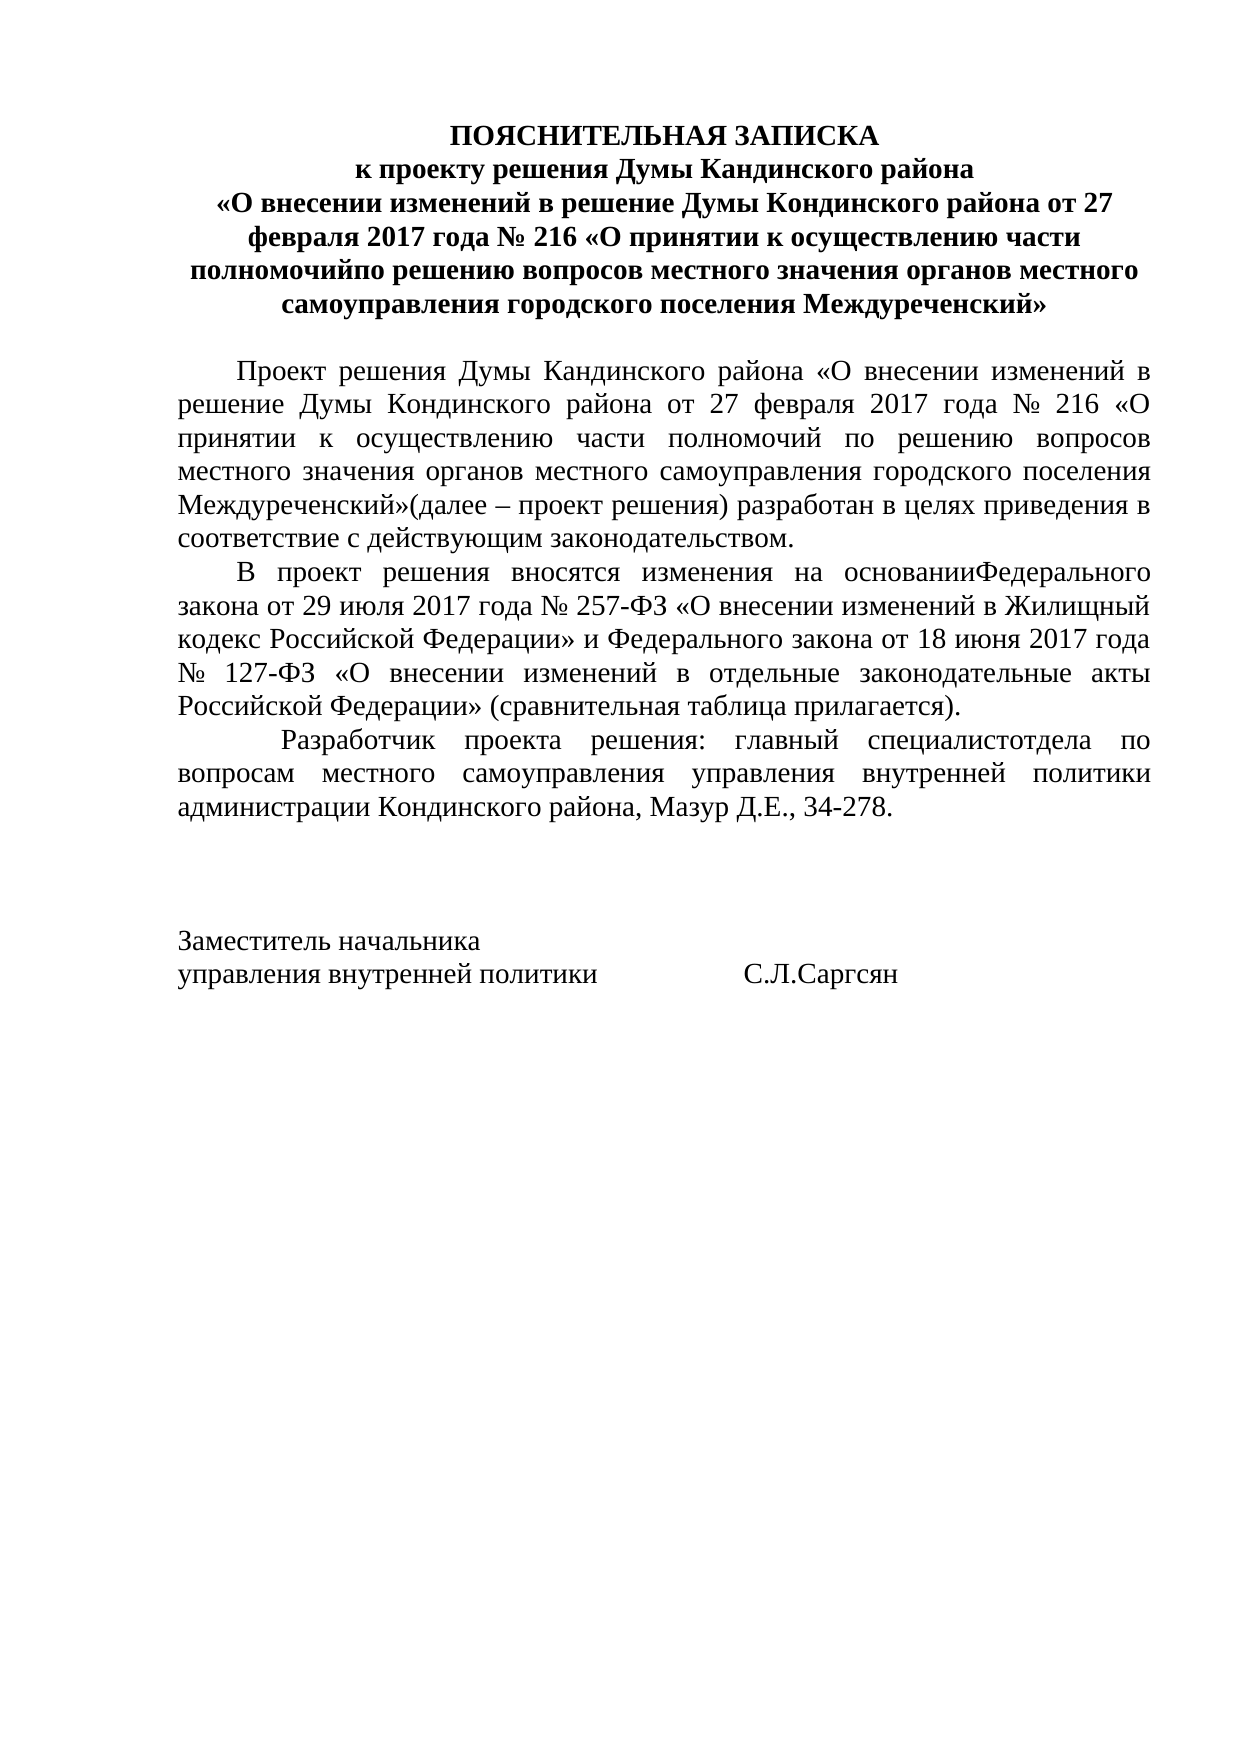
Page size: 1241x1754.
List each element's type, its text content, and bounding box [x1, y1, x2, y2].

text «О внесении изменений в решение Думы Кондинского района от 27 февраля 2017 года № 216 «О принятии к осуществлению части полномочийпо решению вопросов местного значения органов местного самоуправления городского поселения Междуреченский» [177, 185, 1152, 319]
text Проект решения Думы Кандинского района «О внесении изменений в решение Думы Кондинского района от 27 февраля 2017 года № 216 «О принятии к осуществлению части полномочий по решению вопросов местного значения органов местного самоуправления городского поселения Междуреченский»(далее – проект решения) разработан в целях приведения в соответствие с действующим законодательством. [177, 353, 1152, 554]
text управления внутренней политики С.Л.Саргсян [177, 957, 1152, 990]
text ПОЯСНИТЕЛЬНАЯ ЗАПИСКА [177, 118, 1152, 152]
text Заместитель начальника [177, 923, 1152, 957]
text к проекту решения Думы Кандинского района [177, 152, 1152, 185]
text В проект решения вносятся изменения на основанииФедерального закона от 29 июля 2017 года № 257-ФЗ «О внесении изменений в Жилищный кодекс Российской Федерации» и Федерального закона от 18 июня 2017 года № 127-ФЗ «О внесении изменений в отдельные законодательные акты Российской Федерации» (сравнительная таблица прилагается). [177, 554, 1152, 722]
text Разработчик проекта решения: главный специалистотдела по вопросам местного самоуправления управления внутренней политики администрации Кондинского района, Мазур Д.Е., 34-278. [177, 722, 1152, 822]
